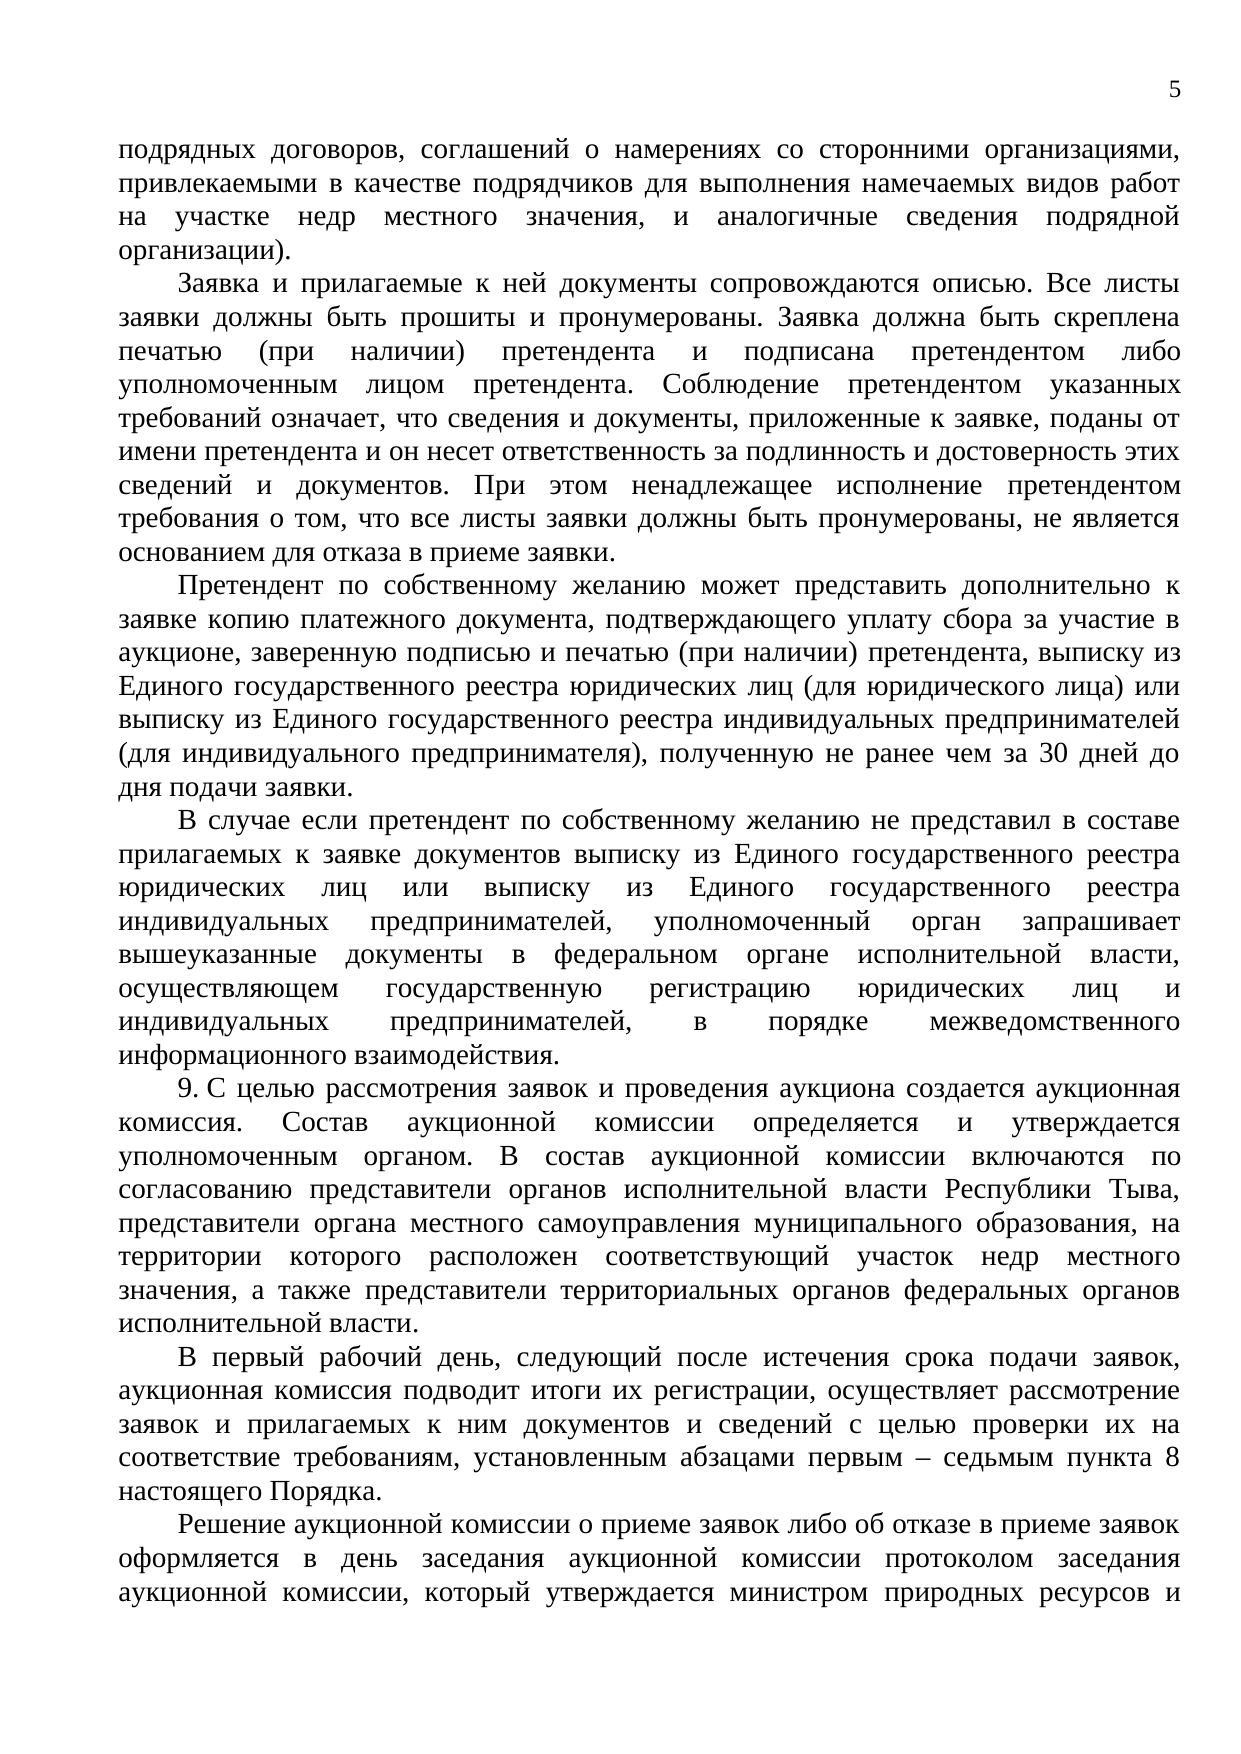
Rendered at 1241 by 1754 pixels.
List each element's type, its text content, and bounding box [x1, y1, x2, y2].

text В первый рабочий день, следующий после истечения срока подачи заявок, аукционная комиссия подводит итоги их регистрации, осуществляет рассмотрение заявок и прилагаемых к ним документов и сведений с целью проверки их на соответствие требованиям, установленным абзацами первым – седьмым пункта 8 настоящего Порядка. [118, 1339, 1181, 1507]
text Заявка и прилагаемые к ней документы сопровождаются описью. Все листы заявки должны быть прошиты и пронумерованы. Заявка должна быть скреплена печатью (при наличии) претендента и подписана претендентом либо уполномоченным лицом претендента. Соблюдение претендентом указанных требований означает, что сведения и документы, приложенные к заявке, поданы от имени претендента и он несет ответственность за подлинность и достоверность этих сведений и документов. При этом ненадлежащее исполнение претендентом требования о том, что все листы заявки должны быть пронумерованы, не является основанием для отказа в приеме заявки. [118, 266, 1181, 567]
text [118, 1507, 1181, 1607]
text 9. С целью рассмотрения заявок и проведения аукциона создается аукционная комиссия. Состав аукционной комиссии определяется и утверждается уполномоченным органом. В состав аукционной комиссии включаются по согласованию представители органов исполнительной власти Республики Тыва, представители органа местного самоуправления муниципального образования, на территории которого расположен соответствующий участок недр местного значения, а также представители территориальных органов федеральных органов исполнительной власти. [118, 1071, 1181, 1339]
text Претендент по собственному желанию может представить дополнительно к заявке копию платежного документа, подтверждающего уплату сбора за участие в аукционе, заверенную подписью и печатью (при наличии) претендента, выписку из Единого государственного реестра юридических лиц (для юридического лица) или выписку из Единого государственного реестра индивидуальных предпринимателей (для индивидуального предпринимателя), полученную не ранее чем за 30 дней до дня подачи заявки. [118, 567, 1181, 802]
text В случае если претендент по собственному желанию не представил в составе прилагаемых к заявке документов выписку из Единого государственного реестра юридических лиц или выписку из Единого государственного реестра индивидуальных предпринимателей, уполномоченный орган запрашивает вышеуказанные документы в федеральном органе исполнительной власти, осуществляющем государственную регистрацию юридических лиц и индивидуальных предпринимателей, в порядке межведомственного информационного взаимодействия. [118, 802, 1181, 1071]
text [118, 131, 1181, 266]
